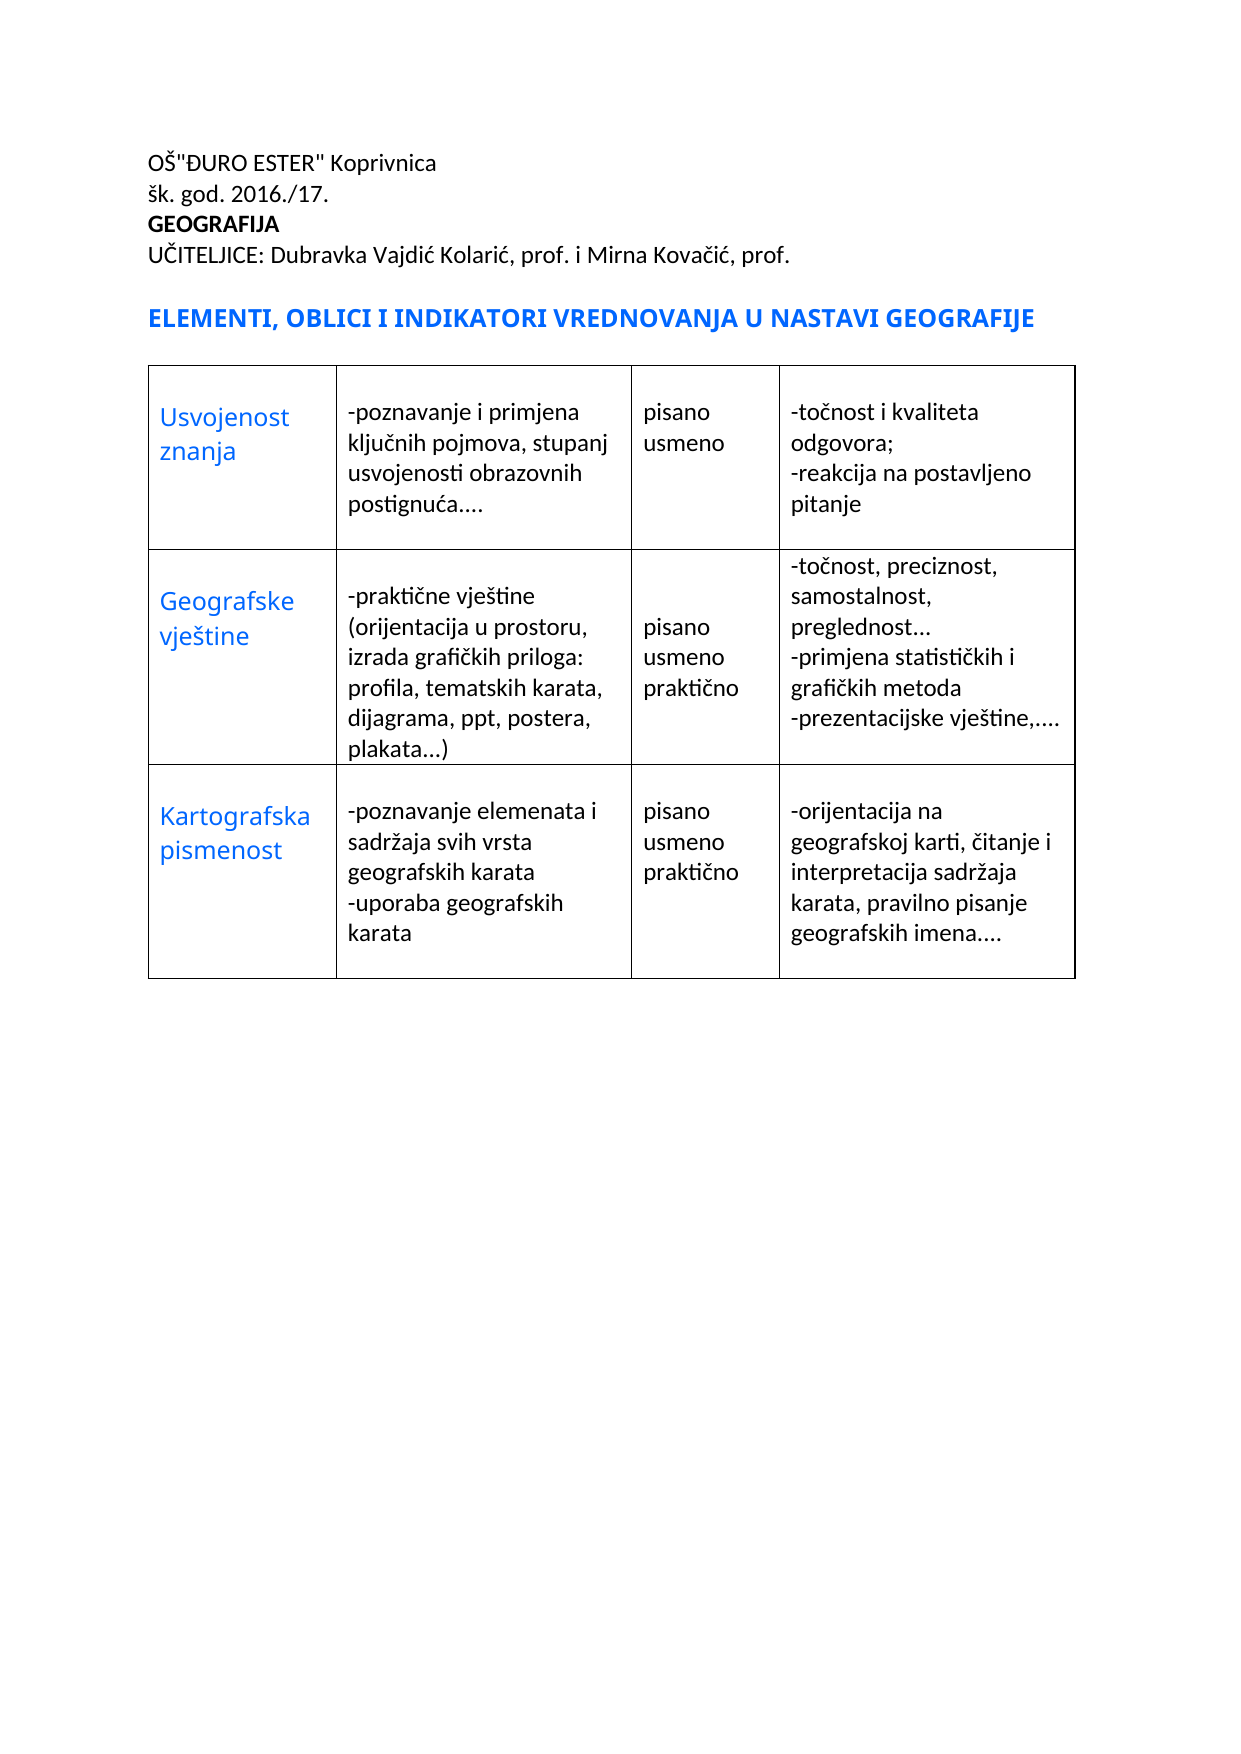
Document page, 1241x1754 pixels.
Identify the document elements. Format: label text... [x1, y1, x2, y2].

table_cell -točnost, preciznost, samostalnost, preglednost... -primjena statističkih i grafičkih metoda -prezentacijske vještine,.... [780, 550, 1074, 764]
table_cell -poznavanje elemenata i sadržaja svih vrsta geografskih karata -uporaba geografskih karata [337, 765, 631, 978]
table_header -točnost i kvaliteta odgovora; -reakcija na postavljeno pitanje [780, 366, 1074, 549]
text šk. god. 2016./17. [148, 178, 1093, 209]
table_header pisano usmeno [632, 366, 779, 549]
table_cell Kartografska pismenost [149, 765, 336, 978]
text OŠ"ĐURO ESTER" Koprivnica [148, 148, 1093, 178]
text UČITELJICE: Dubravka Vajdić Kolarić, prof. i Mirna Kovačić, prof. [148, 239, 1091, 270]
text GEOGRAFIJA [148, 209, 1093, 239]
text ELEMENTI, OBLICI I INDIKATORI VREDNOVANJA U NASTAVI GEOGRAFIJE [148, 300, 1091, 334]
table_header -poznavanje i primjena ključnih pojmova, stupanj usvojenosti obrazovnih postignuća.... [337, 366, 631, 549]
table_header Usvojenost znanja [149, 366, 336, 549]
table_cell pisano usmeno praktično [632, 550, 779, 764]
table_cell pisano usmeno praktično [632, 765, 779, 978]
table_cell -orijentacija na geografskoj karti, čitanje i interpretacija sadržaja karata, pravilno pisanje geografskih imena.... [780, 765, 1074, 978]
table_cell Geografske vještine [149, 550, 336, 764]
table_cell -praktične vještine (orijentacija u prostoru, izrada grafičkih priloga: profila, tematskih karata, dijagrama, ppt, postera, plakata...) [337, 550, 631, 764]
